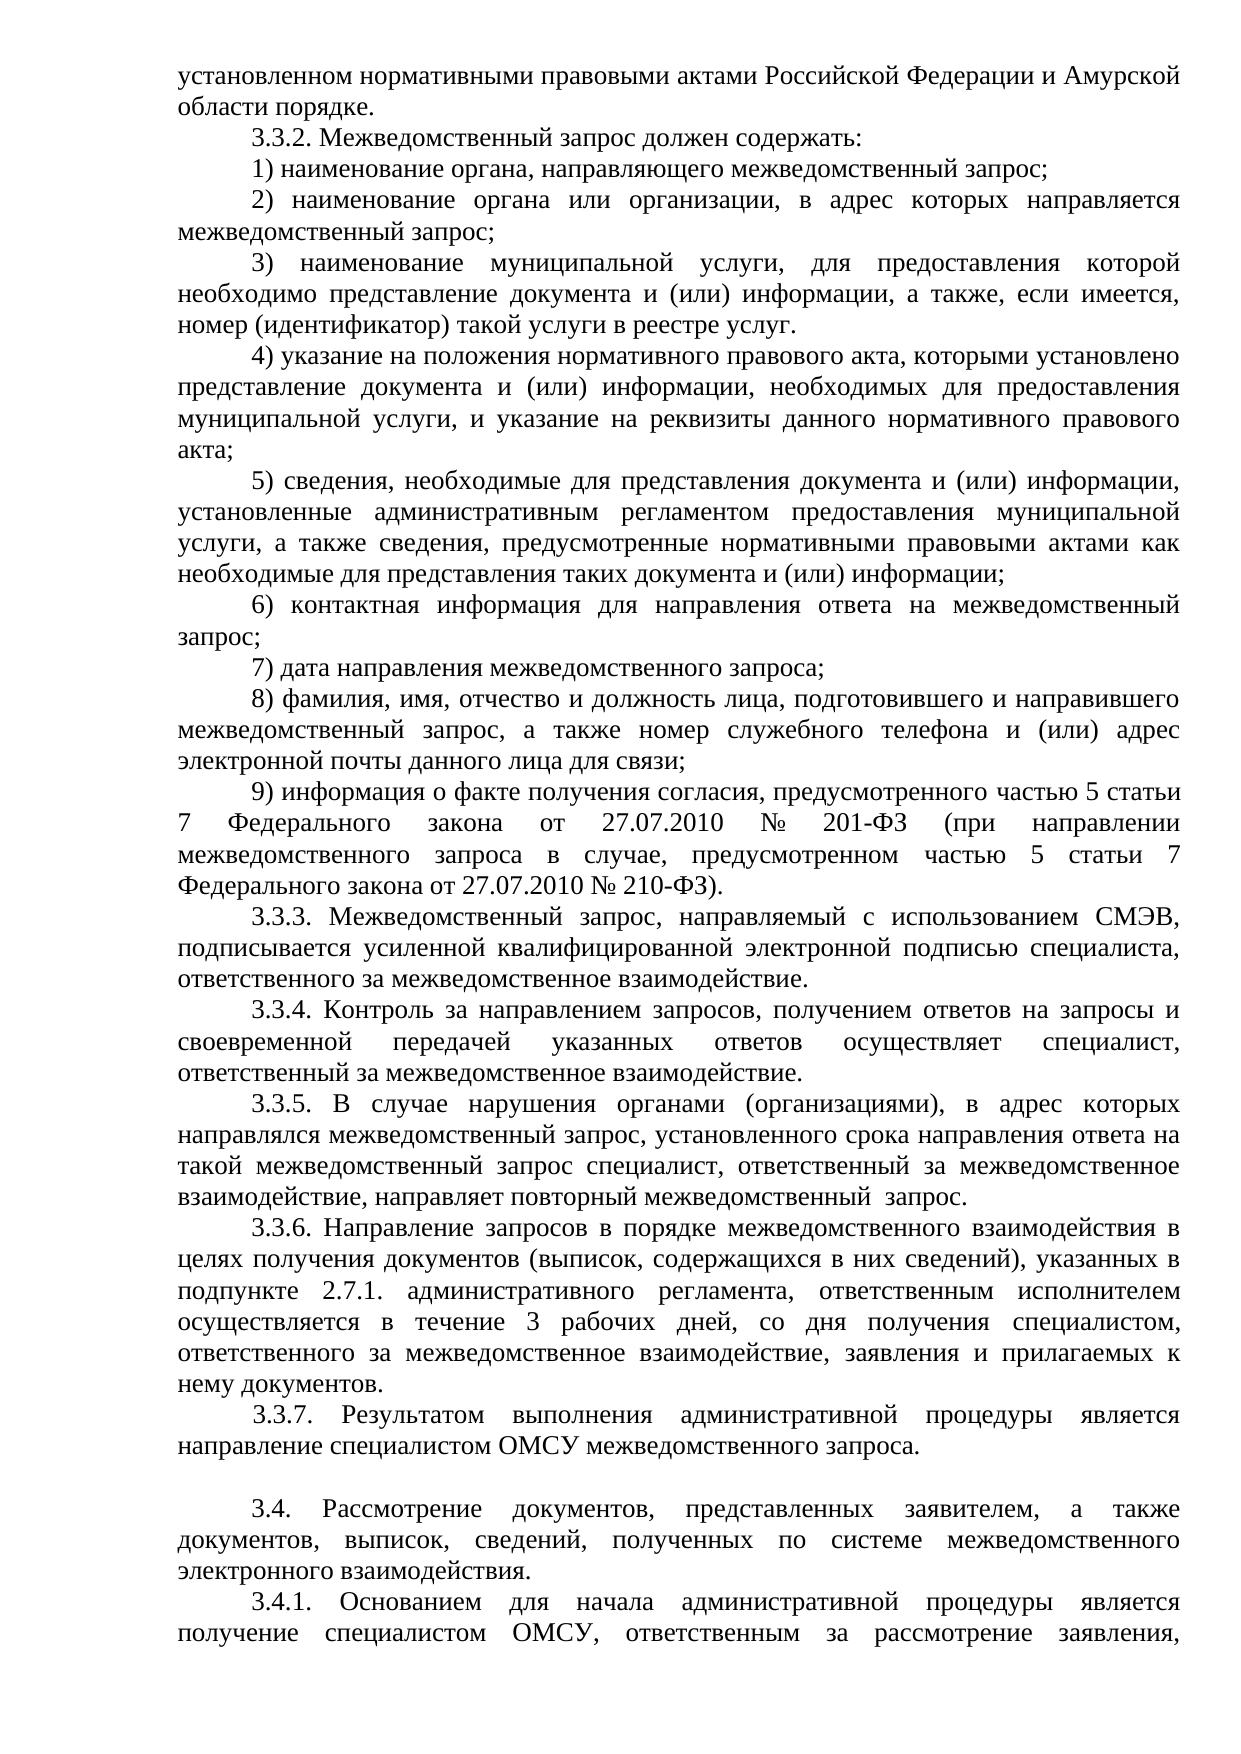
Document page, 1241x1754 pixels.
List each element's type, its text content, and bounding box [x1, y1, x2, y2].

text 3.3.2. Межведомственный запрос должен содержать: [177, 121, 1181, 152]
text 3.3.4. Контроль за направлением запросов, получением ответов на запросы и своевременной передачей указанных ответов осуществляет специалист, ответственный за межведомственное взаимодействие. [177, 993, 1181, 1087]
text 3.3.3. Межведомственный запрос, направляемый с использованием СМЭВ, подписывается усиленной квалифицированной электронной подписью специалиста, ответственного за межведомственное взаимодействие. [177, 900, 1181, 993]
text 3.3.5. В случае нарушения органами (организациями), в адрес которых направлялся межведомственный запрос, установленного срока направления ответа на такой межведомственный запрос специалист, ответственный за межведомственное взаимодействие, направляет повторный межведомственный запрос. [177, 1087, 1181, 1211]
text 3) наименование муниципальной услуги, для предоставления которой необходимо представление документа и (или) информации, а также, если имеется, номер (идентификатор) такой услуги в реестре услуг. [177, 246, 1181, 339]
text 8) фамилия, имя, отчество и должность лица, подготовившего и направившего межведомственный запрос, а также номер служебного телефона и (или) адрес электронной почты данного лица для связи; [177, 682, 1181, 775]
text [177, 1585, 1181, 1647]
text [177, 59, 1181, 121]
text 3.3.6. Направление запросов в порядке межведомственного взаимодействия в целях получения документов (выписок, содержащихся в них сведений), указанных в подпункте 2.7.1. административного регламента, ответственным исполнителем осуществляется в течение 3 рабочих дней, со дня получения специалистом, ответственного за межведомственное взаимодействие, заявления и прилагаемых к нему документов. [177, 1211, 1181, 1398]
text 5) сведения, необходимые для представления документа и (или) информации, установленные административным регламентом предоставления муниципальной услуги, а также сведения, предусмотренные нормативными правовыми актами как необходимые для представления таких документа и (или) информации; [177, 464, 1181, 588]
text 4) указание на положения нормативного правового акта, которыми установлено представление документа и (или) информации, необходимых для предоставления муниципальной услуги, и указание на реквизиты данного нормативного правового акта; [177, 339, 1181, 464]
text 3.3.7. Результатом выполнения административной процедуры является направление специалистом ОМСУ межведомственного запроса. [177, 1398, 1181, 1461]
text 7) дата направления межведомственного запроса; [177, 651, 1181, 682]
text 6) контактная информация для направления ответа на межведомственный запрос; [177, 588, 1181, 651]
text 3.4. Рассмотрение документов, представленных заявителем, а также документов, выписок, сведений, полученных по системе межведомственного электронного взаимодействия. [177, 1492, 1181, 1585]
text 1) наименование органа, направляющего межведомственный запрос; [177, 152, 1181, 184]
text 9) информация о факте получения согласия, предусмотренного частью 5 статьи 7 Федерального закона от 27.07.2010 № 201-ФЗ (при направлении межведомственного запроса в случае, предусмотренном частью 5 статьи 7 Федерального закона от 27.07.2010 № 210-ФЗ). [177, 775, 1181, 900]
text 2) наименование органа или организации, в адрес которых направляется межведомственный запрос; [177, 184, 1181, 246]
